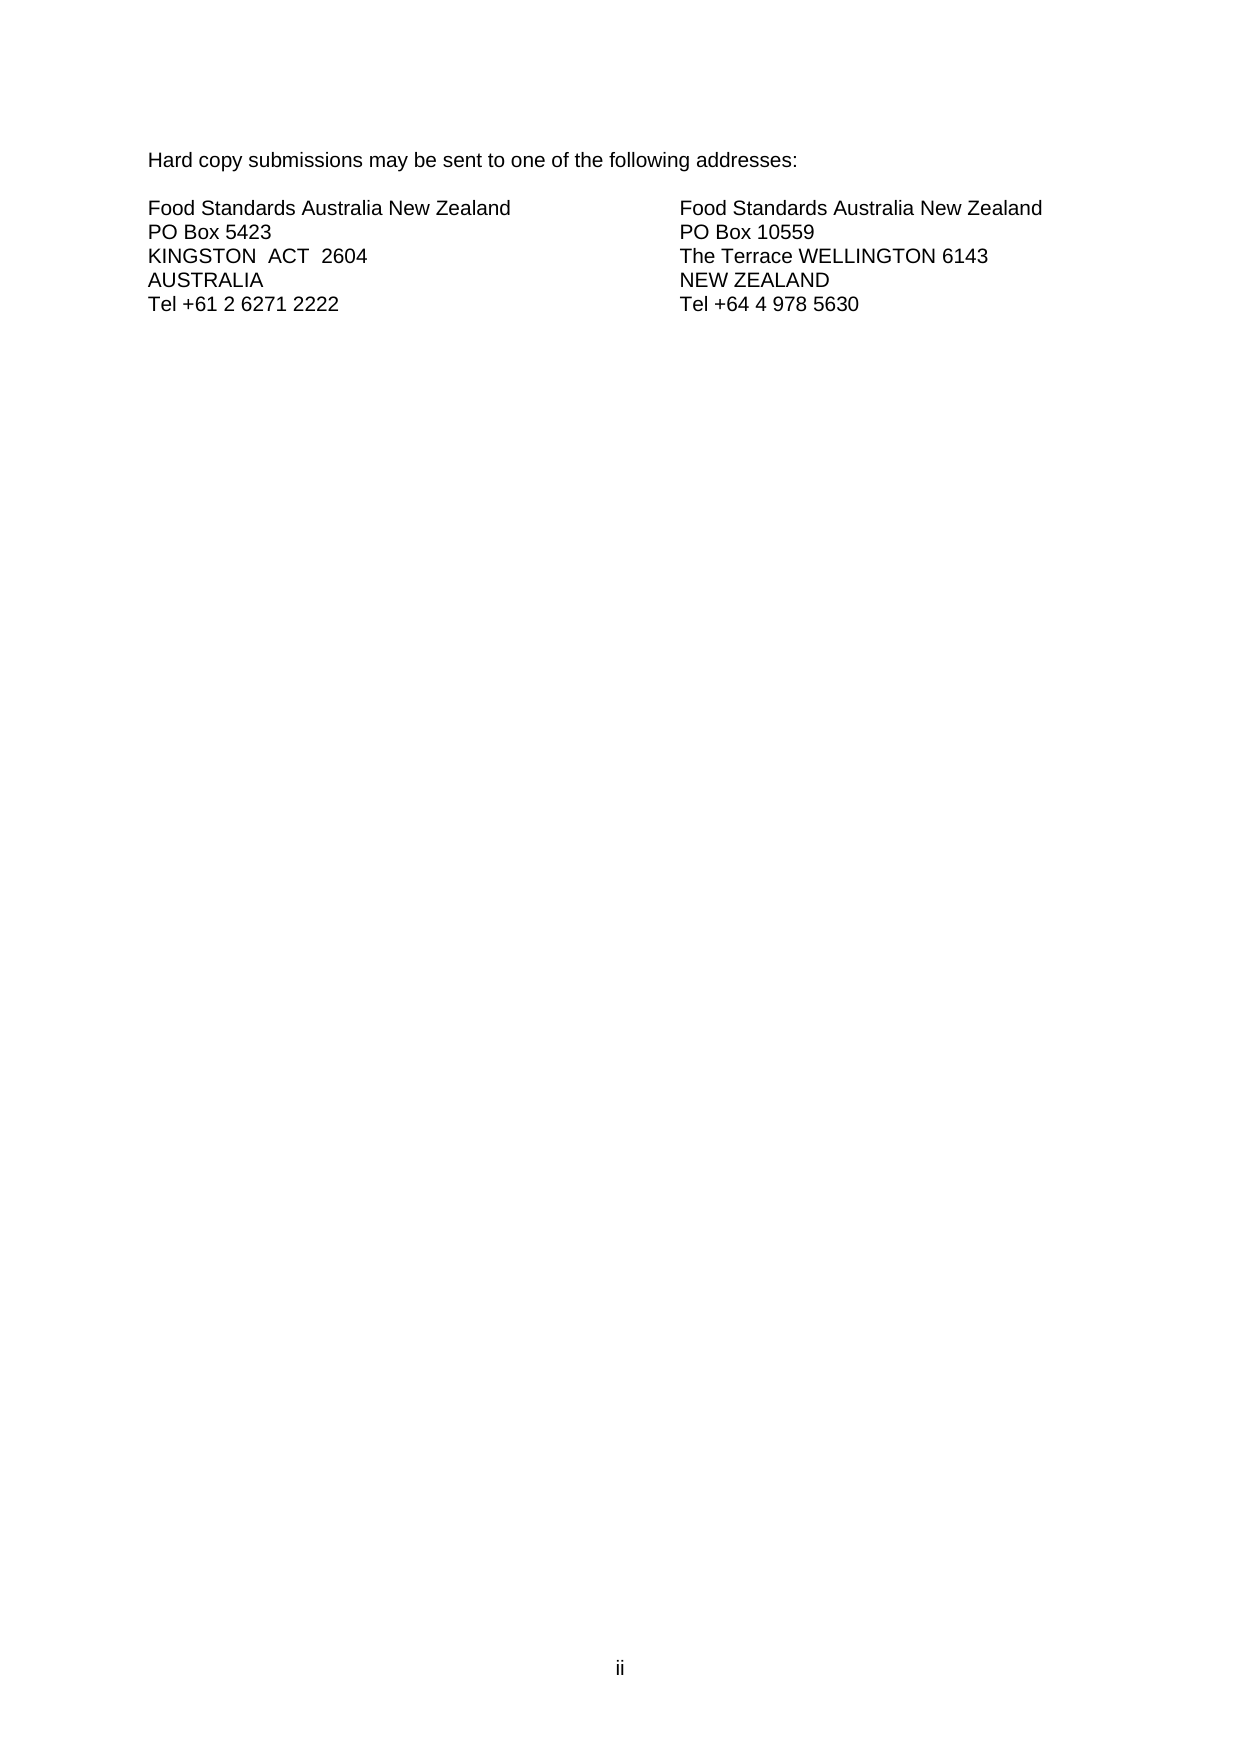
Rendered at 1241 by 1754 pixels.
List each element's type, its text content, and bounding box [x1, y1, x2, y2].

text PO Box 5423 PO Box 10559 [148, 219, 1092, 243]
text AUSTRALIA NEW ZEALAND [148, 267, 1092, 291]
text Tel +61 2 6271 2222 Tel +64 4 978 5630 [148, 291, 1092, 315]
text Food Standards Australia New Zealand Food Standards Australia New Zealand [148, 196, 1092, 219]
text KINGSTON ACT 2604 The Terrace WELLINGTON 6143 [148, 243, 1092, 267]
text Hard copy submissions may be sent to one of the following addresses: [148, 148, 1092, 172]
